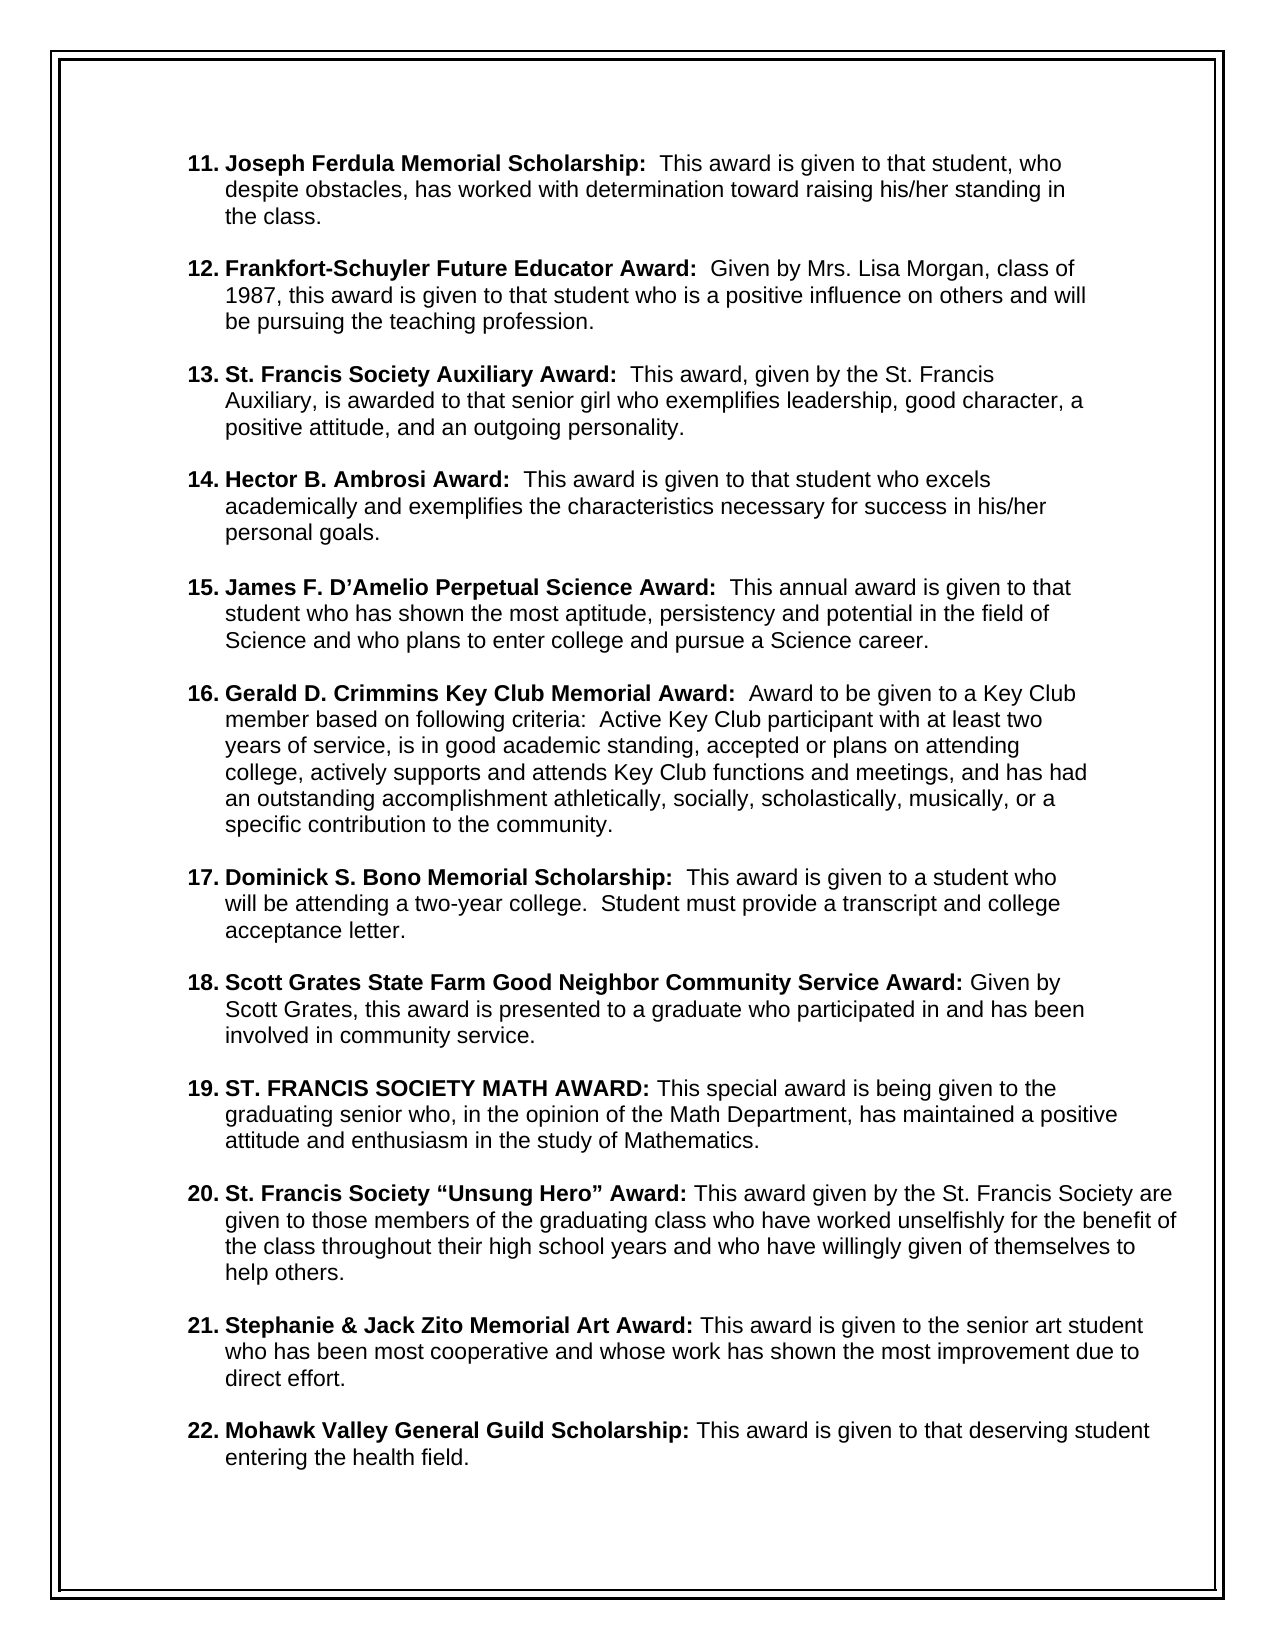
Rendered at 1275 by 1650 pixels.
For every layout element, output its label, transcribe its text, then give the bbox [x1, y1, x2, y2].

list James F. D’Amelio Perpetual Science Award: This annual award is given to that student who has shown the most aptitude, persistency and potential in the field of Science and who plans to enter college and pursue a Science career. [187, 574, 1087, 653]
list Stephanie & Jack Zito Memorial Art Award: This award is given to the senior art student who has been most cooperative and whose work has shown the most improvement due to direct effort. [187, 1312, 1162, 1391]
list ST. FRANCIS SOCIETY AWARD: This special award is being given to the graduating senior who, in the opinion of the Math Department, has maintained a positive attitude and enthusiasm in the study of Mathematics. [187, 1075, 1162, 1154]
list Gerald D. Crimmins Key Club Memorial Award: Award to be given to a Key Club member based on following criteria: Active Key Club participant with at least two years of service, is in good academic standing, accepted or plans on attending college, actively supports and attends Key Club functions and meetings, and has had an outstanding accomplishment athletically, socially, scholastically, musically, or a specific contribution to the community. [187, 679, 1087, 838]
list Mohawk Valley General Guild Scholarship: This award is given to that deserving student entering the health field. [187, 1417, 1162, 1470]
list St. Francis Society “Unsung Hero” Award: This award given by the St. Francis Society are given to those members of the graduating class who have worked unselfishly for the benefit of the class throughout their high school years and who have willingly given of themselves to help others. [187, 1180, 1181, 1286]
list Dominick S. Bono Memorial Scholarship: This award is given to a student who will be attending a two-year college. Student must provide a transcript and college acceptance letter. [187, 864, 1087, 943]
list Frankfort-Schuyler Future Educator Award: Given by Mrs. Lisa Morgan, class of 1987, this award is given to that student who is a positive influence on others and will be pursuing the teaching profession. [187, 255, 1087, 334]
list Joseph Ferdula Memorial Scholarship: This award is given to that student, who despite obstacles, has worked with determination toward raising his/her standing in the class. [187, 150, 1087, 229]
list Hector B. Ambrosi Award: This award is given to that student who excels academically and exemplifies the characteristics necessary for success in his/her personal goals. [187, 466, 1087, 545]
list St. Francis Society Auxiliary Award: This award, given by the St. Francis Auxiliary, is awarded to that senior girl who exemplifies leadership, good character, a positive attitude, and an outgoing personality. [187, 361, 1087, 440]
list Scott Grates State Farm Good Neighbor Community Service Award: Given by Scott Grates, this award is presented to a graduate who participated in and has been involved in community service. [187, 969, 1087, 1048]
